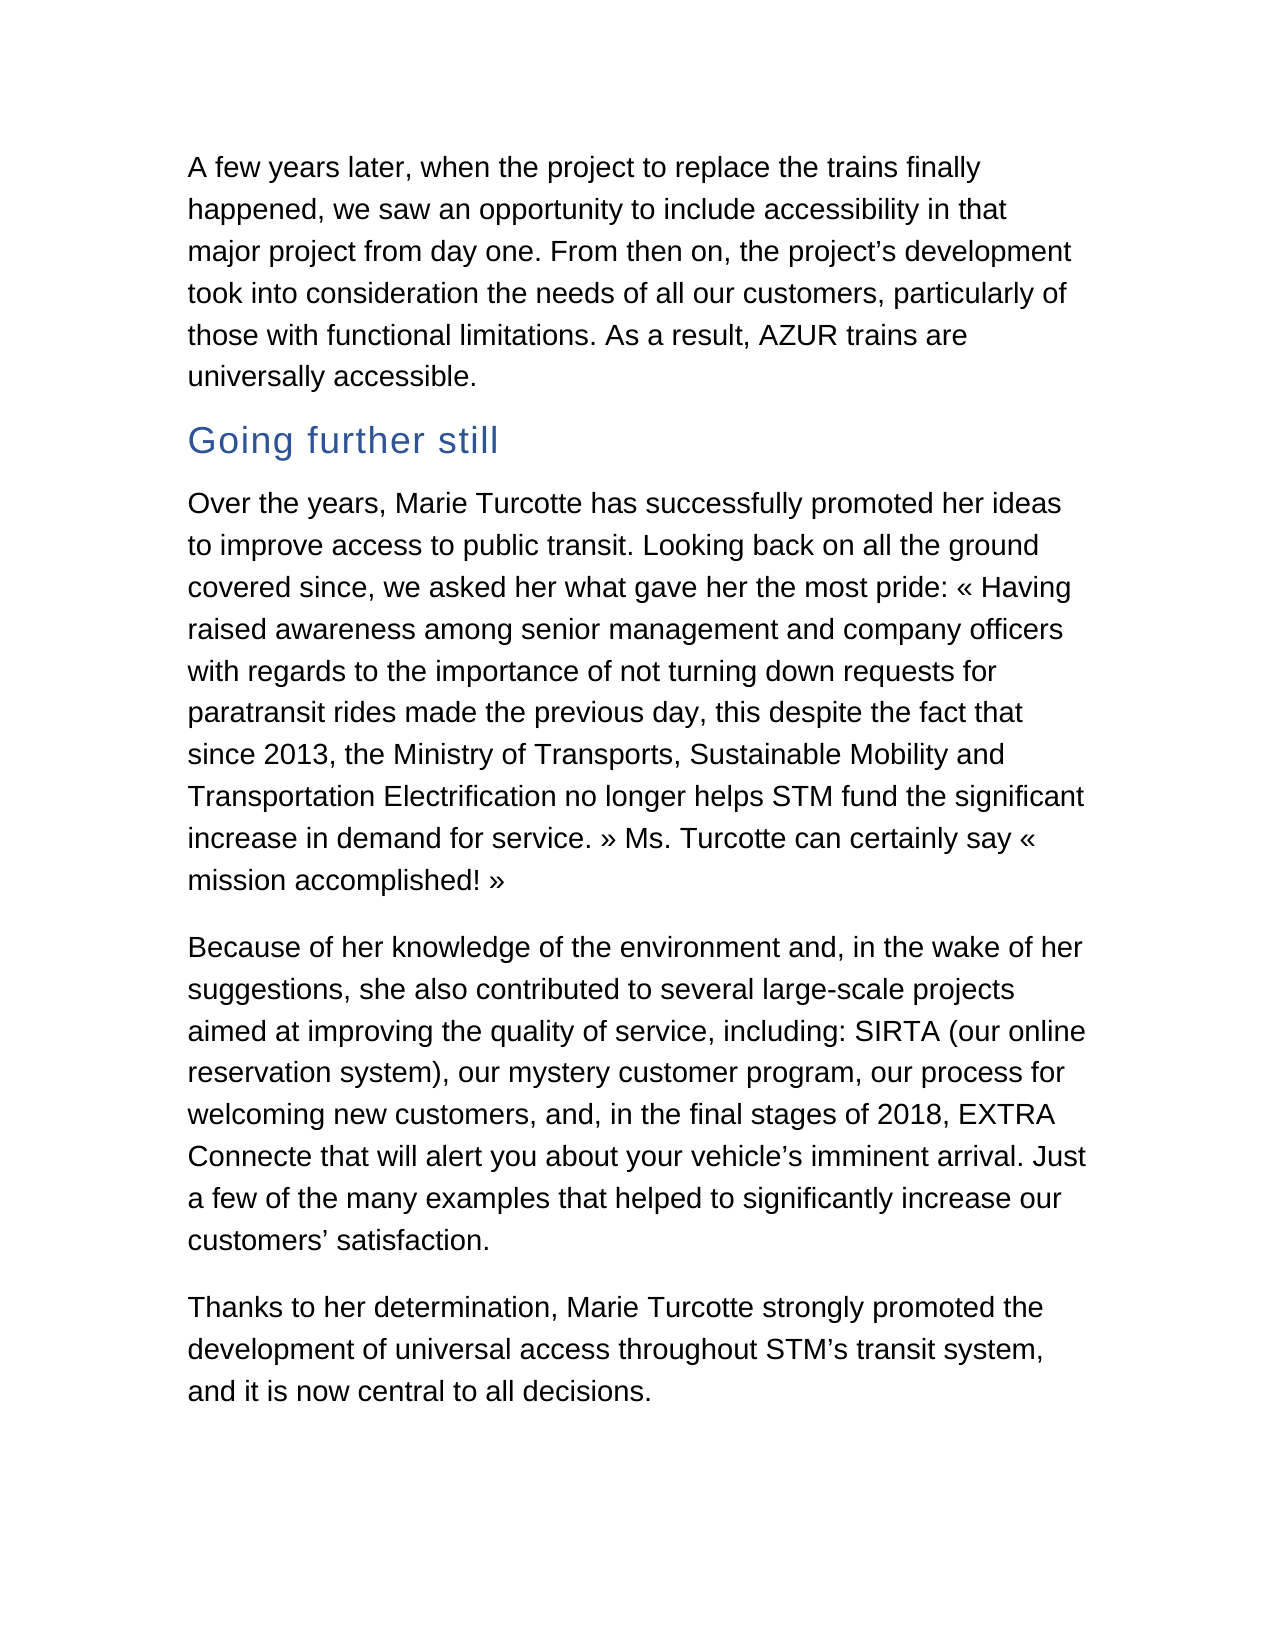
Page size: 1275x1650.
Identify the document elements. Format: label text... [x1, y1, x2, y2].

text Over the years, Marie Turcotte has successfully promoted her ideas to improve access to public transit. Looking back on all the ground covered since, we asked her what gave her the most pride: « Having raised awareness among senior management and company officers with regards to the importance of not turning down requests for paratransit rides made the previous day, this despite the fact that since 2013, the Ministry of Transports, Sustainable Mobility and Transportation Electrification no longer helps STM fund the significant increase in demand for service. » Ms. Turcotte can certainly say « mission accomplished! » [187, 486, 1087, 896]
text Because of her knowledge of the environment and, in the wake of her suggestions, she also contributed to several large-scale projects aimed at improving the quality of service, including: SIRTA (our online reservation system), our mystery customer program, our process for welcoming new customers, and, in the final stages of 2018, EXTRA Connecte that will alert you about your vehicle’s imminent arrival. Just a few of the many examples that helped to significantly increase our customers’ satisfaction. [187, 930, 1087, 1256]
text Thanks to her determination, Marie Turcotte strongly promoted the development of universal access throughout STM’s transit system, and it is now central to all decisions. [187, 1290, 1087, 1407]
subtitle Going further still [187, 418, 1087, 461]
text A few years later, when the project to replace the trains finally happened, we saw an opportunity to include accessibility in that major project from day one. From then on, the project’s development took into consideration the needs of all our customers, particularly of those with functional limitations. As a result, AZUR trains are universally accessible. [187, 150, 1087, 393]
